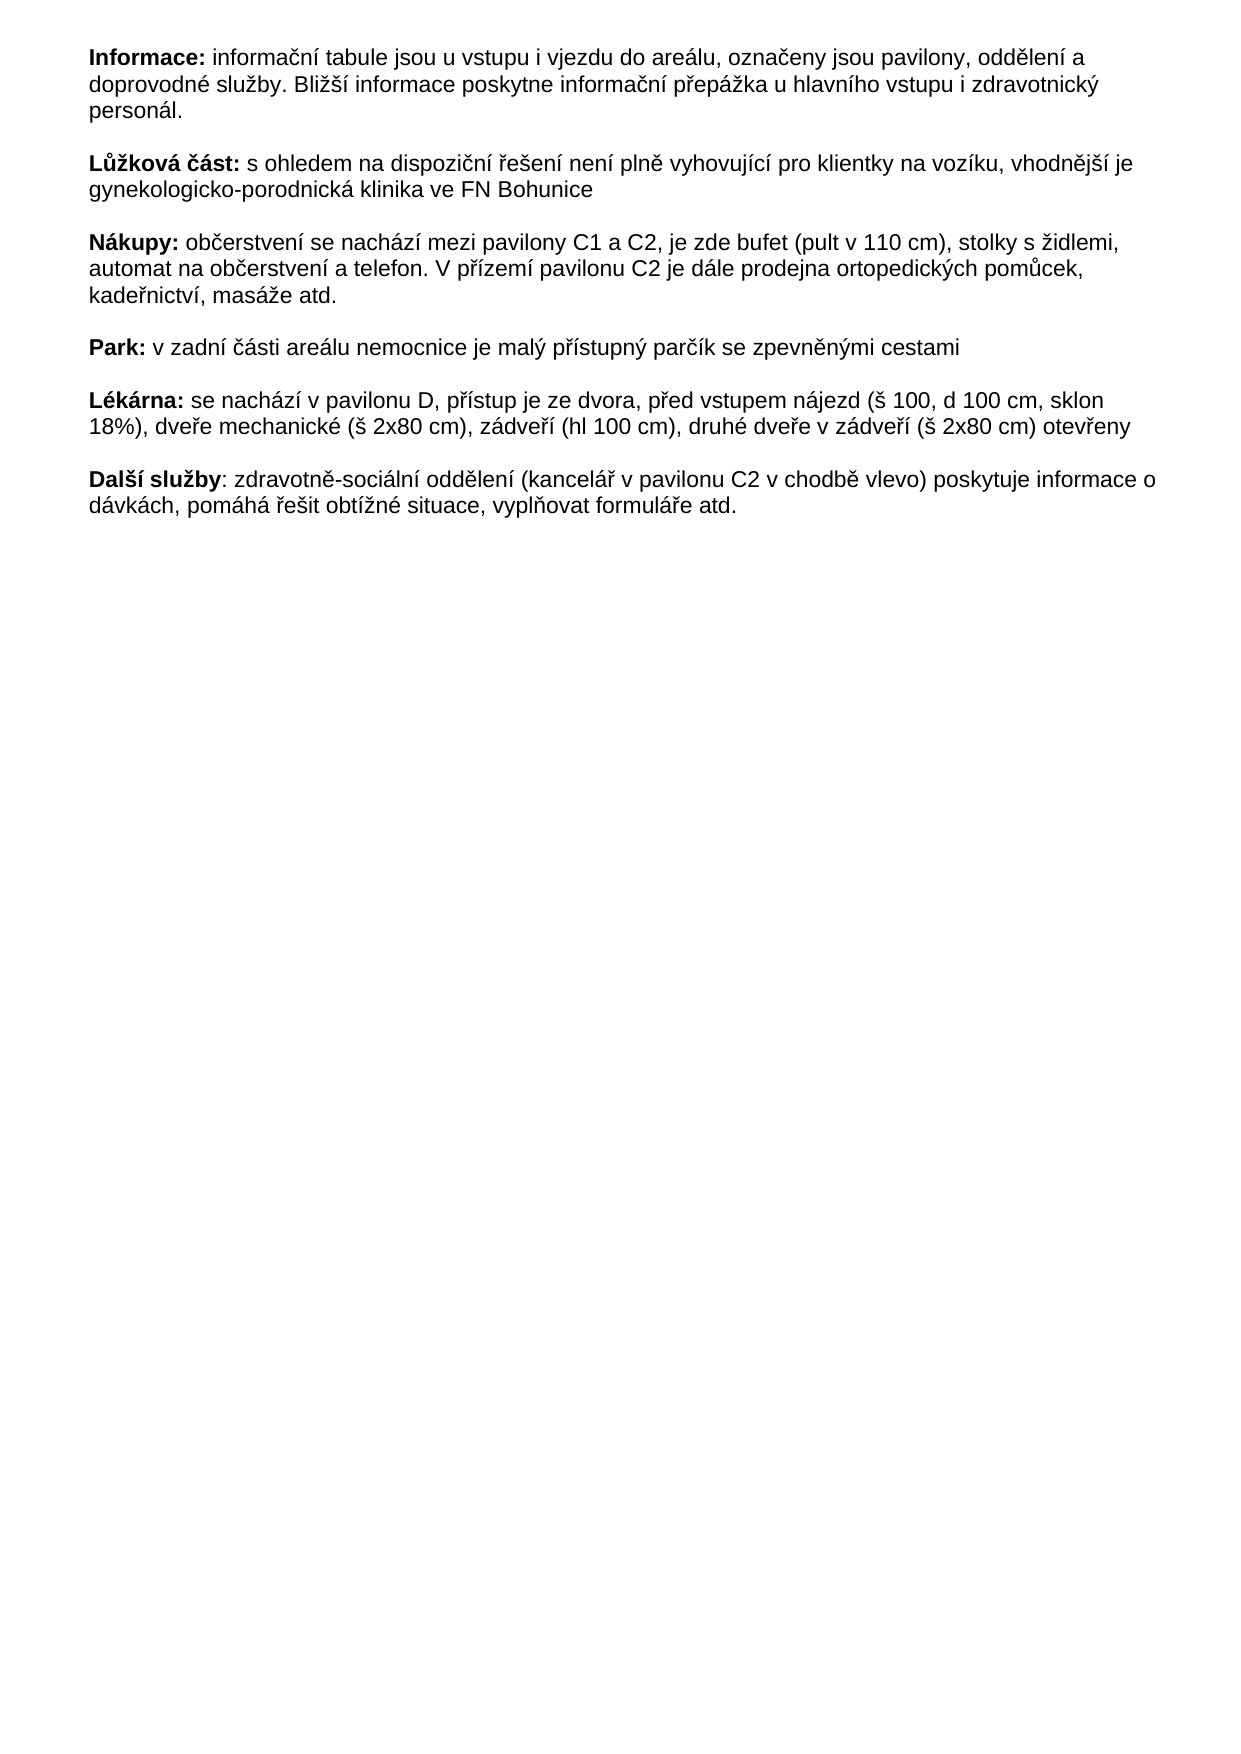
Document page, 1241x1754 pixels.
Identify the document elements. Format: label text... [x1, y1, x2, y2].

text Další služby: zdravotně-sociální oddělení (kancelář v pavilonu C2 v chodbě vlevo) poskytuje informace o dávkách, pomáhá řešit obtížné situace, vyplňovat formuláře atd. [89, 466, 1167, 519]
text Park: v zadní části areálu nemocnice je malý přístupný parčík se zpevněnými cestami [89, 334, 1167, 361]
text Nákupy: občerstvení se nachází mezi pavilony C1 a C2, je zde bufet (pult v 110 cm), stolky s židlemi, automat na občerstvení a telefon. V přízemí pavilonu C2 je dále prodejna ortopedických pomůcek, kadeřnictví, masáže atd. [89, 229, 1167, 308]
text Lůžková část: s ohledem na dispoziční řešení není plně vyhovující pro klientky na vozíku, vhodnější je gynekologicko-porodnická klinika ve FN Bohunice [89, 150, 1167, 202]
text Informace: informační tabule jsou u vstupu i vjezdu do areálu, označeny jsou pavilony, oddělení a doprovodné služby. Bližší informace poskytne informační přepážka u hlavního vstupu i zdravotnický personál. [89, 44, 1167, 123]
text Lékárna: se nachází v pavilonu D, přístup je ze dvora, před vstupem nájezd (š 100, d 100 cm, sklon 18%), dveře mechanické (š 2x80 cm), zádveří (hl 100 cm), druhé dveře v zádveří (š 2x80 cm) otevřeny [89, 387, 1167, 440]
